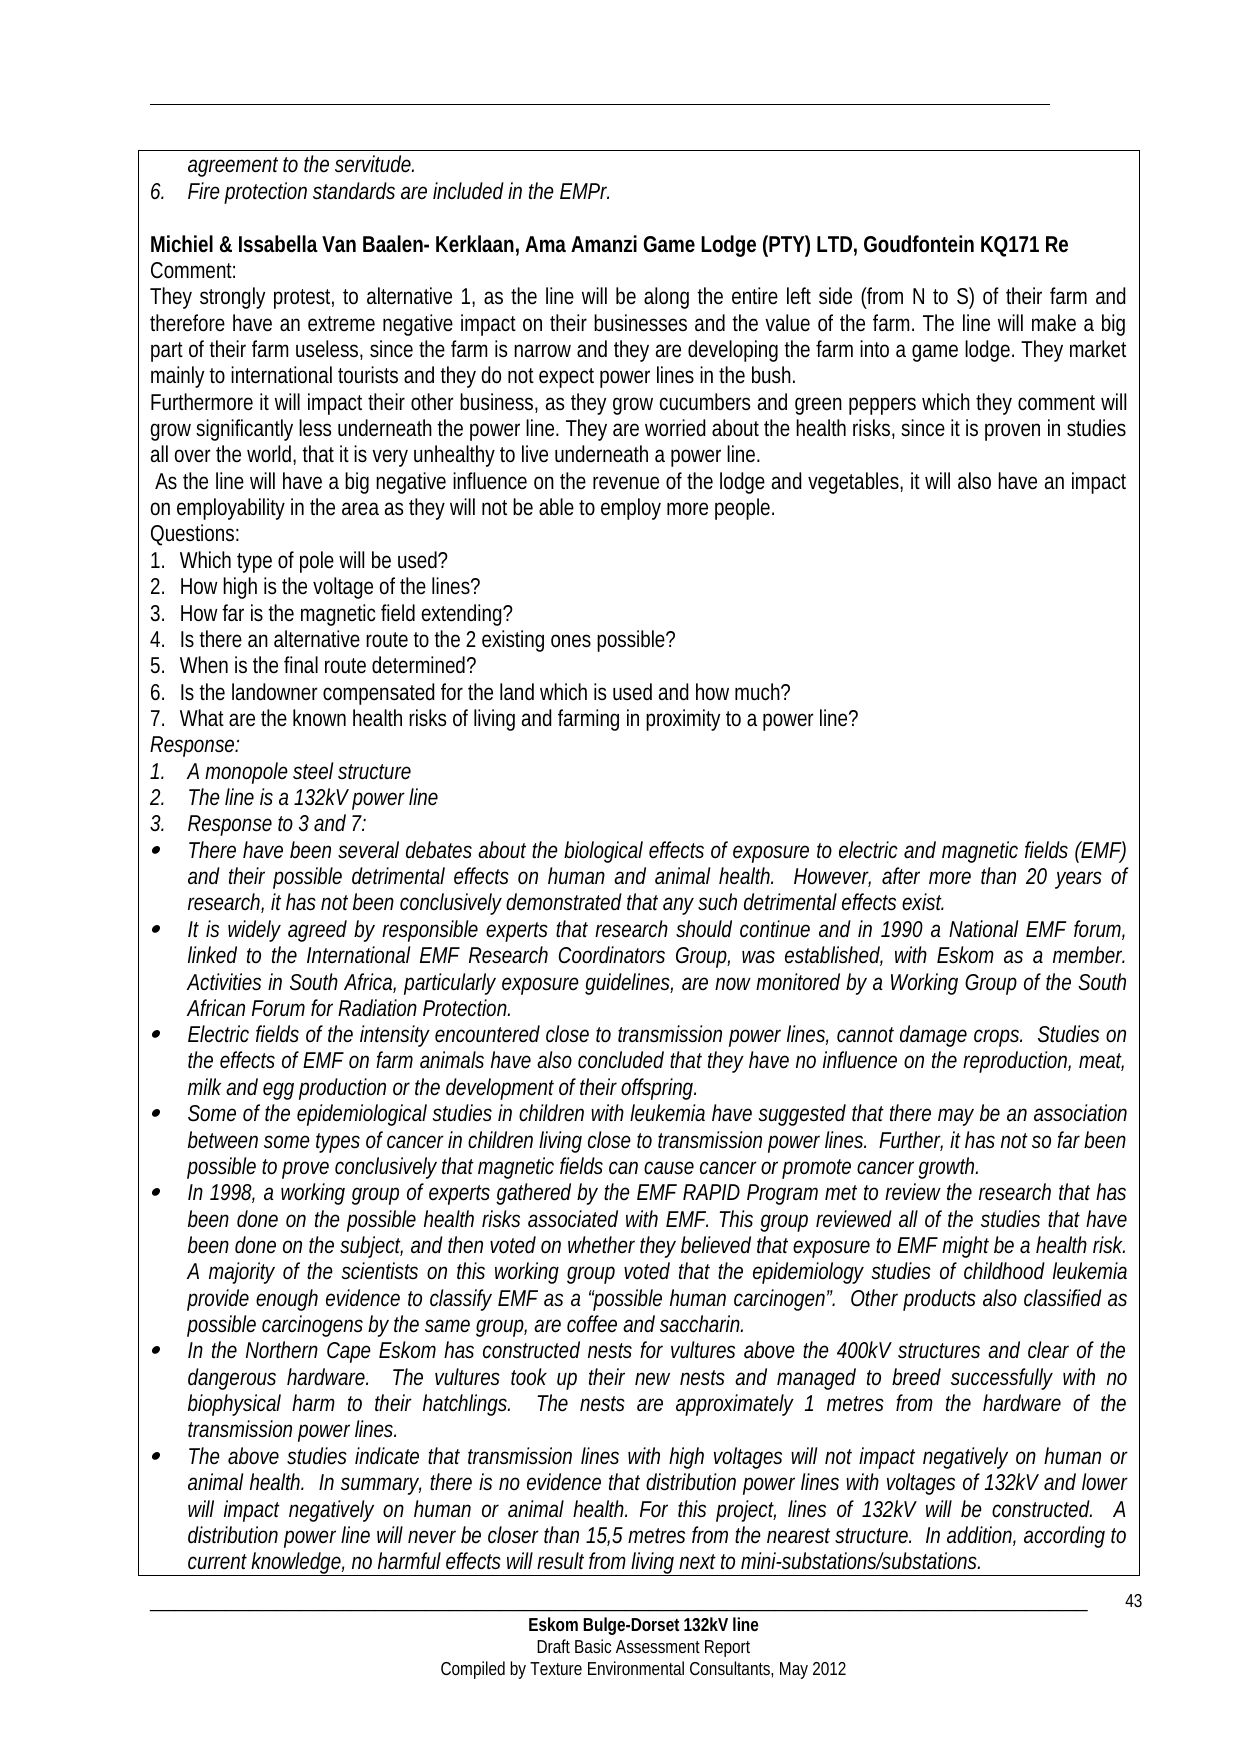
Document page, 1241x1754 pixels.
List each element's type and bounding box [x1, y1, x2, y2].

table_header [139, 151, 1139, 1574]
